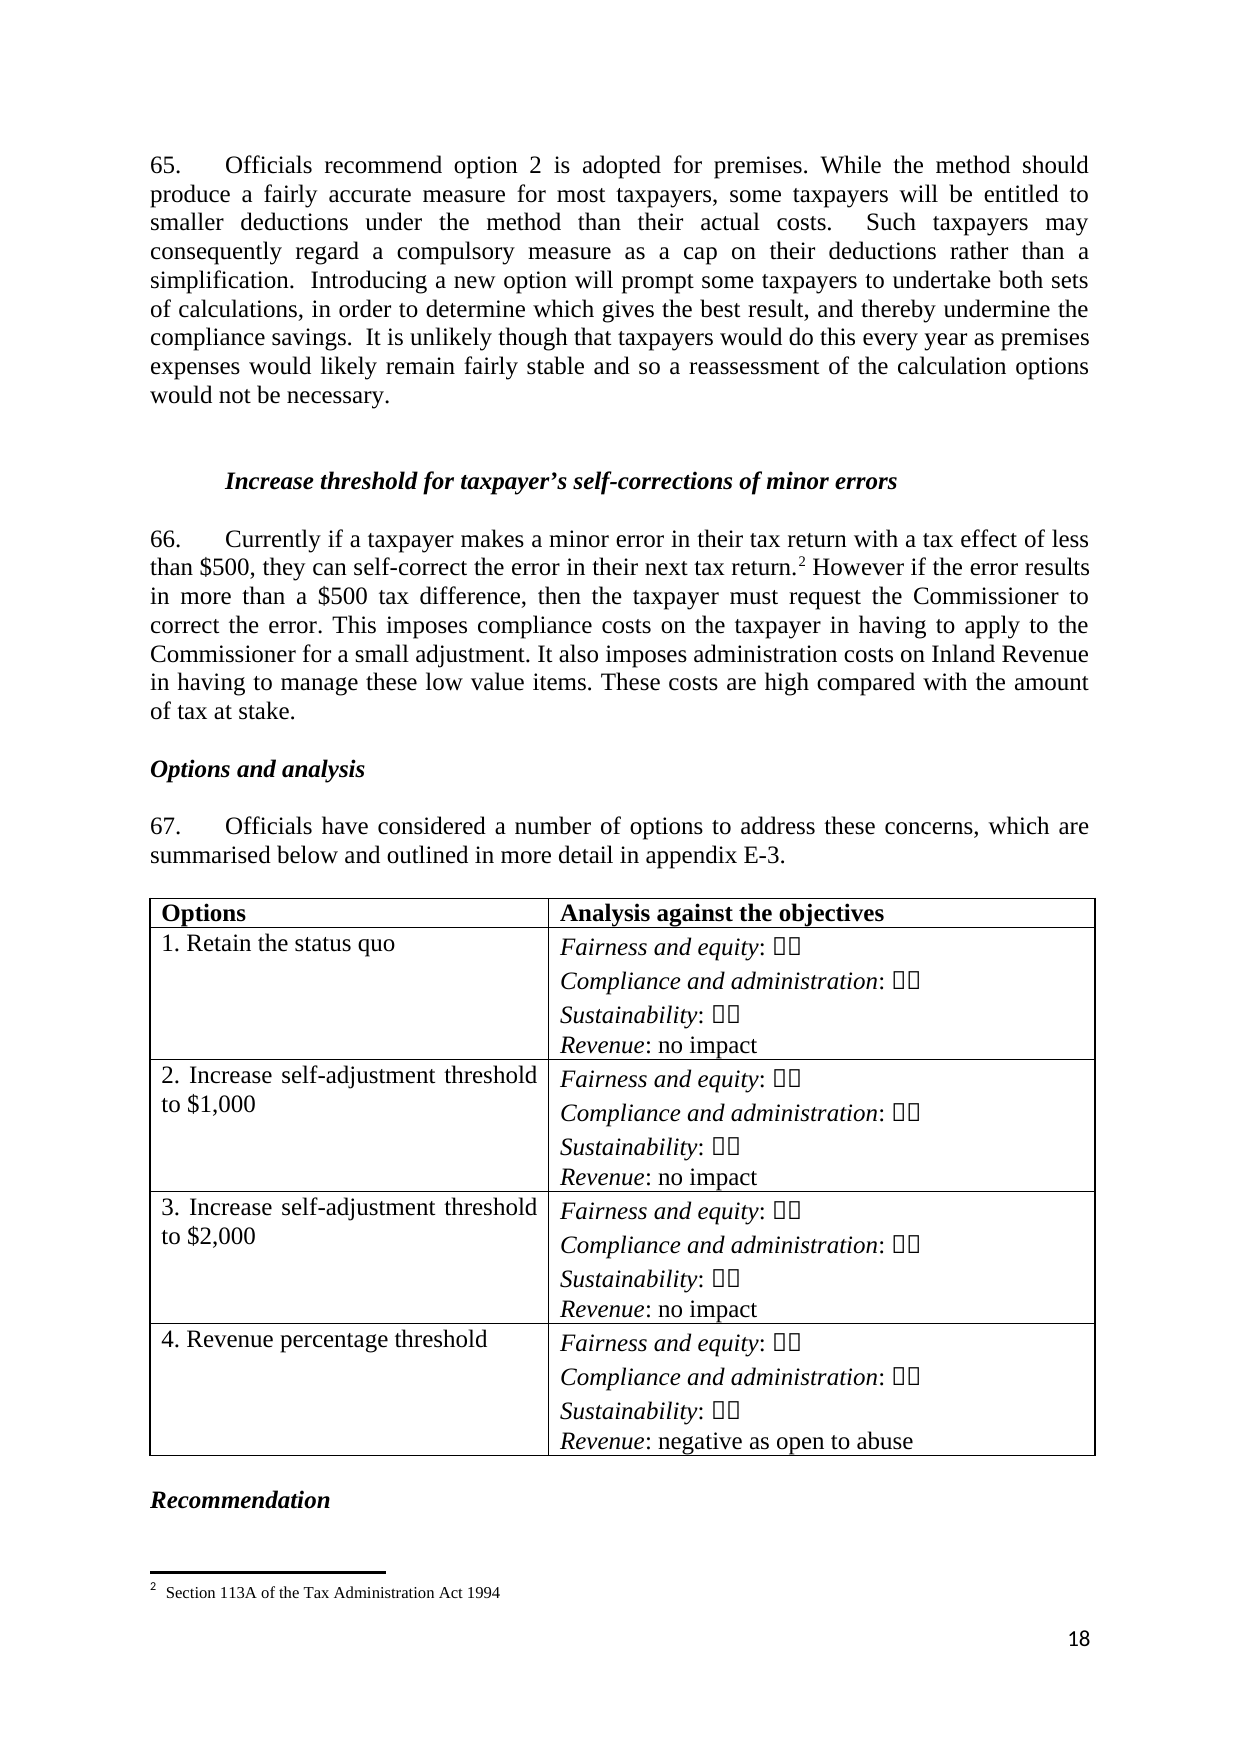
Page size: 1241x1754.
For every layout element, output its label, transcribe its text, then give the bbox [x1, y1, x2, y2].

table_header Analysis against the objectives [549, 899, 1094, 927]
text Options and analysis [150, 754, 1090, 782]
text Increase threshold for taxpayer’s self-corrections of minor errors [150, 466, 1090, 495]
table_cell 1. Retain the status quo [151, 928, 548, 1059]
table_cell 4. Revenue percentage threshold [151, 1324, 548, 1455]
table_cell Fairness and equity:  Compliance and administration:  Sustainability:  Revenue: no impact [549, 1192, 1094, 1323]
table_cell 2. Increase self-adjustment threshold to $1,000 [151, 1060, 548, 1191]
table_cell Fairness and equity:  Compliance and administration:  Sustainability:  Revenue: negative as open to abuse [549, 1324, 1094, 1455]
table_cell Fairness and equity:  Compliance and administration:  Sustainability:  Revenue: no impact [549, 928, 1094, 1059]
text Recommendation [150, 1485, 1090, 1514]
table_cell Fairness and equity:  Compliance and administration:  Sustainability:  Revenue: no impact [549, 1060, 1094, 1191]
table_header Options [151, 899, 548, 927]
list Officials recommend option 2 is adopted for premises. While the method should produce a fairly accurate measure for most taxpayers, some taxpayers will be entitled to smaller deductions under the method than their actual costs. Such taxpayers may consequently regard a compulsory measure as a cap on their deductions rather than a simplification. Introducing a new option will prompt some taxpayers to undertake both sets of calculations, in order to determine which gives the best result, and thereby undermine the compliance savings. It is unlikely though that taxpayers would do this every year as premises expenses would likely remain fairly stable and so a reassessment of the calculation options would not be necessary. [150, 150, 1090, 409]
list Officials have considered a number of options to address these concerns, which are summarised below and outlined in more detail in appendix E-3. [150, 811, 1090, 869]
list Currently if a taxpayer makes a minor error in their tax return with a tax effect of less than $500, they can self-correct the error in their next tax return. However if the error results in more than a $500 tax difference, then the taxpayer must request the Commissioner to correct the error. This imposes compliance costs on the taxpayer in having to apply to the Commissioner for a small adjustment. It also imposes administration costs on Inland Revenue in having to manage these low value items. These costs are high compared with the amount of tax at stake. [150, 524, 1090, 725]
table_cell 3. Increase self-adjustment threshold to $2,000 [151, 1192, 548, 1323]
